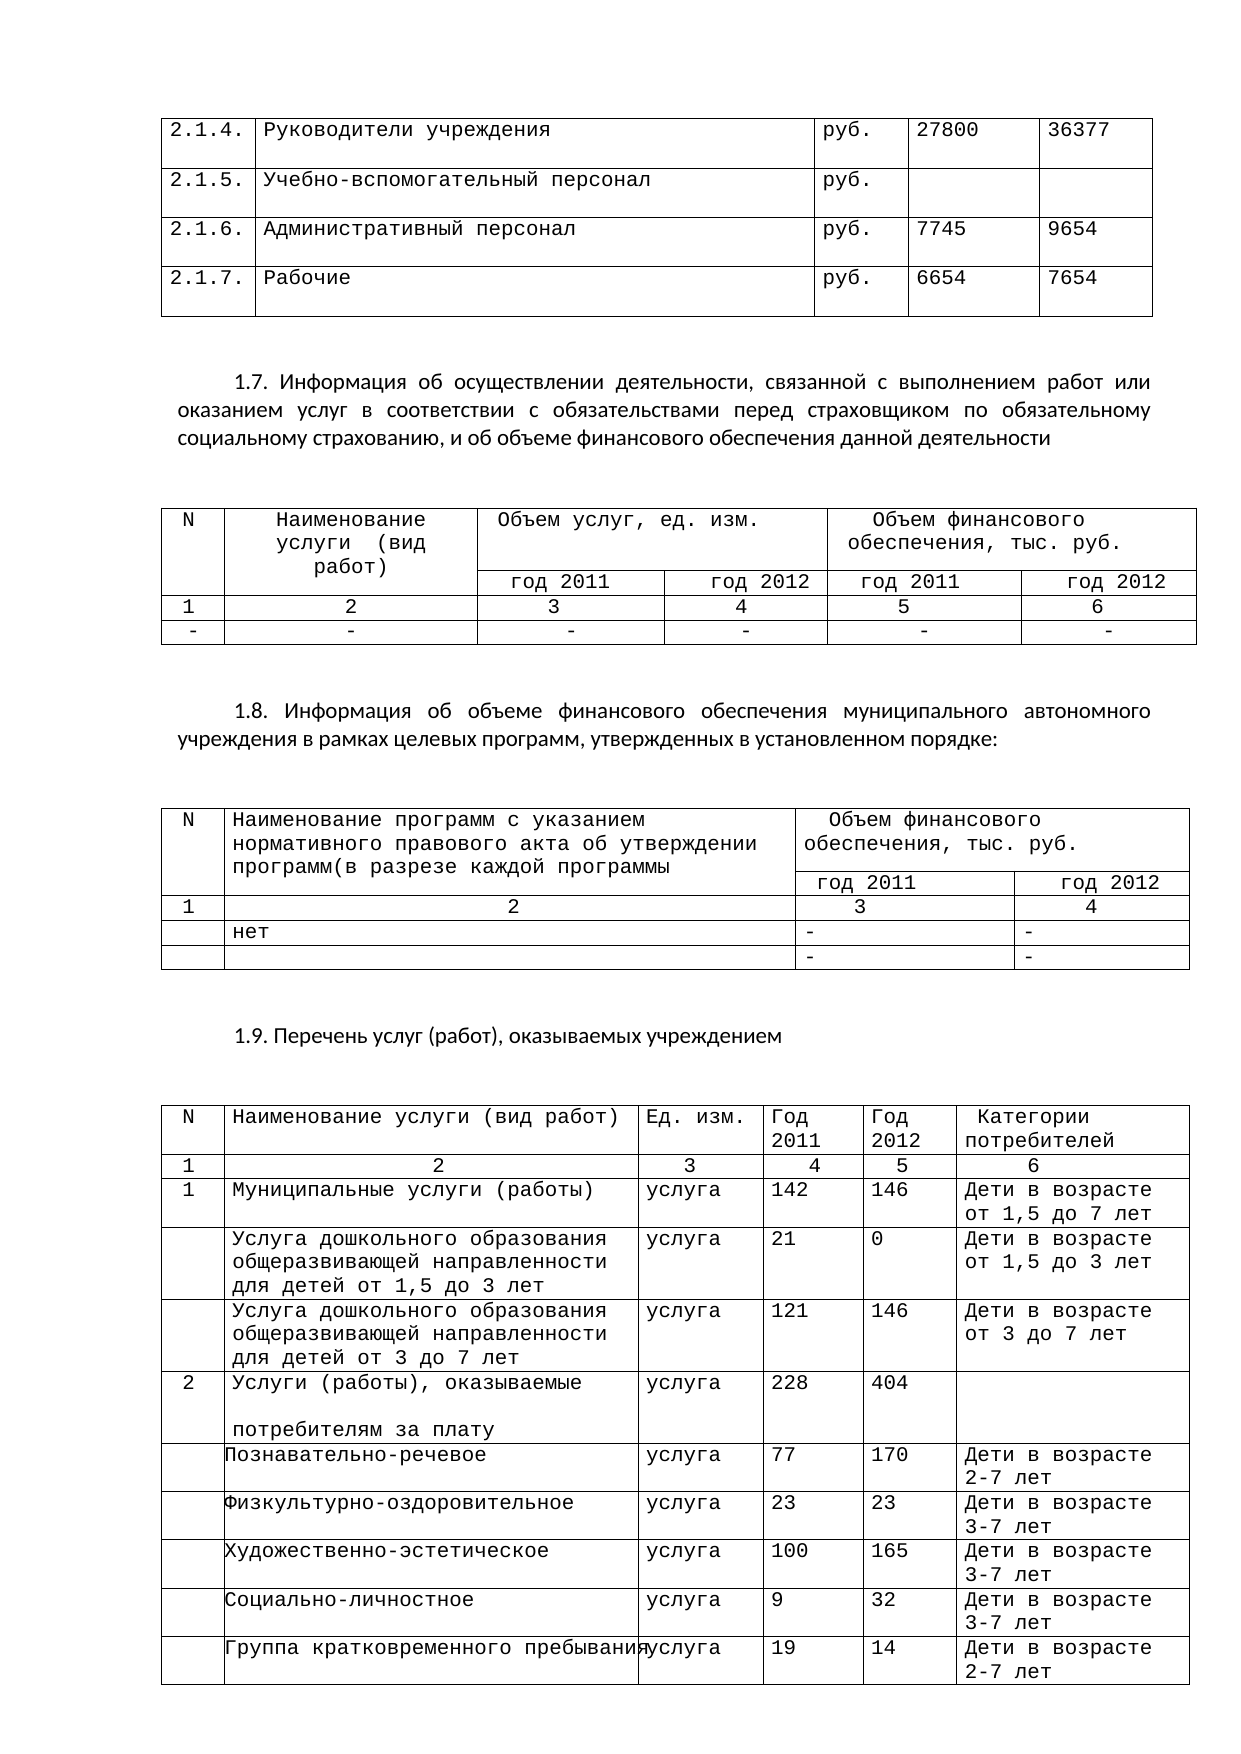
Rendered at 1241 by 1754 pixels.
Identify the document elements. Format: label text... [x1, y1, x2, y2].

table_cell 6654 [909, 267, 1039, 316]
table_cell 9 [764, 1589, 863, 1636]
text 1.7. Информация об осуществлении деятельности, связанной с выполнением работ или оказанием услуг в соответствии с обязательствами перед страховщиком по обязательному социальному страхованию, и об объеме финансового обеспечения данной деятельности [177, 367, 1152, 452]
table_cell Дети в возрасте от 1,5 до 3 лет [957, 1228, 1189, 1299]
table_cell Социально-личностное [225, 1589, 638, 1636]
table_cell услуга [639, 1637, 763, 1684]
table_cell 146 [864, 1179, 956, 1227]
table_cell 2.1.6. [162, 218, 255, 266]
table_cell 3 [639, 1155, 763, 1178]
table_cell нет [225, 921, 795, 945]
table_cell 19 [764, 1637, 863, 1684]
table_cell Физкультурно-оздоровительное [225, 1492, 638, 1539]
table_header Наименование услуги (вид работ) [225, 1106, 638, 1154]
table_cell 36377 [1040, 119, 1152, 167]
table_cell 7745 [909, 218, 1039, 266]
table_cell Дети в возрасте от 3 до 7 лет [957, 1300, 1189, 1371]
table_cell [1040, 169, 1152, 217]
table_cell Руководители учреждения [256, 119, 814, 167]
table_cell 170 [864, 1444, 956, 1491]
table_cell Дети в возрасте от 1,5 до 7 лет [957, 1179, 1189, 1227]
table_cell 21 [764, 1228, 863, 1299]
table_cell 146 [864, 1300, 956, 1371]
table_header N [162, 1106, 224, 1154]
table_cell 228 [764, 1372, 863, 1443]
table_cell - [1015, 921, 1189, 945]
table_header Наименование программ с указанием нормативного правового акта об утверждении программ(в разрезе каждой программы [225, 809, 795, 895]
table_cell - [478, 621, 664, 644]
table_cell Услуга дошкольного образования общеразвивающей направленности для детей от 3 до 7 лет [225, 1300, 638, 1371]
table_cell 23 [764, 1492, 863, 1539]
table_cell 100 [764, 1540, 863, 1588]
table_cell Административный персонал [256, 218, 814, 266]
table_cell - [665, 621, 827, 644]
table_cell [162, 946, 224, 969]
table_cell год 2011 [828, 571, 1021, 595]
table_header Ед. изм. [639, 1106, 763, 1154]
table_cell год 2012 [1022, 571, 1196, 595]
table_cell - [796, 921, 1014, 945]
table_cell [162, 1540, 224, 1588]
table_cell 5 [864, 1155, 956, 1178]
table_cell 32 [864, 1589, 956, 1636]
table_cell руб. [815, 119, 908, 167]
table_cell 121 [764, 1300, 863, 1371]
table_header N [162, 509, 224, 595]
table_cell услуга [639, 1179, 763, 1227]
table_cell 0 [864, 1228, 956, 1299]
table_header Объем финансового обеспечения, тыс. руб. [828, 509, 1196, 570]
table_cell 1 [162, 1155, 224, 1178]
table_cell год 2011 [478, 571, 664, 595]
table_cell Познавательно-речевое [225, 1444, 638, 1491]
table_cell [162, 921, 224, 945]
table_cell 6 [957, 1155, 1189, 1178]
table_cell Дети в возрасте 3-7 лет [957, 1492, 1189, 1539]
text 1.8. Информация об объеме финансового обеспечения муниципального автономного учреждения в рамках целевых программ, утвержденных в установленном порядке: [177, 696, 1152, 752]
table_cell [162, 1492, 224, 1539]
table_cell 4 [665, 596, 827, 619]
table_cell 27800 [909, 119, 1039, 167]
table_cell Дети в возрасте 2-7 лет [957, 1444, 1189, 1491]
table_cell Услуги (работы), оказываемые потребителям за плату [225, 1372, 638, 1443]
table_cell - [828, 621, 1021, 644]
table_cell - [1015, 946, 1189, 969]
table_cell услуга [639, 1228, 763, 1299]
table_cell 2.1.7. [162, 267, 255, 316]
table_cell 5 [828, 596, 1021, 619]
table_cell 14 [864, 1637, 956, 1684]
table_header Объем услуг, ед. изм. [478, 509, 827, 570]
table_cell 165 [864, 1540, 956, 1588]
table_cell Дети в возрасте 3-7 лет [957, 1540, 1189, 1588]
table_cell Дети в возрасте 2-7 лет [957, 1637, 1189, 1684]
table_cell [162, 1589, 224, 1636]
table_cell [162, 1444, 224, 1491]
table_cell [225, 946, 795, 969]
table_cell 404 [864, 1372, 956, 1443]
table_cell [162, 1300, 224, 1371]
table_cell 1 [162, 1179, 224, 1227]
table_header Объем финансового обеспечения, тыс. руб. [796, 809, 1189, 871]
table_cell услуга [639, 1492, 763, 1539]
table_cell 142 [764, 1179, 863, 1227]
table_cell 6 [1022, 596, 1196, 619]
table_cell 2 [162, 1372, 224, 1443]
table_cell Дети в возрасте 3-7 лет [957, 1589, 1189, 1636]
table_cell руб. [815, 267, 908, 316]
table_cell 9654 [1040, 218, 1152, 266]
table_cell 3 [796, 896, 1014, 920]
table_cell год 2011 [796, 872, 1014, 895]
table_cell [909, 169, 1039, 217]
table_cell услуга [639, 1589, 763, 1636]
table_header Год 2011 [764, 1106, 863, 1154]
table_cell 3 [478, 596, 664, 619]
table_cell 2 [225, 596, 477, 619]
table_cell - [162, 621, 224, 644]
table_cell 2 [225, 896, 795, 920]
table_cell услуга [639, 1372, 763, 1443]
table_cell [957, 1372, 1189, 1443]
table_header N [162, 809, 224, 895]
table_cell 7654 [1040, 267, 1152, 316]
table_cell Услуга дошкольного образования общеразвивающей направленности для детей от 1,5 до 3 лет [225, 1228, 638, 1299]
table_cell 1 [162, 596, 224, 619]
table_cell Муниципальные услуги (работы) [225, 1179, 638, 1227]
table_cell - [796, 946, 1014, 969]
table_cell 2 [225, 1155, 638, 1178]
table_cell Группа кратковременного пребывания [225, 1637, 638, 1684]
table_cell год 2012 [665, 571, 827, 595]
table_cell услуга [639, 1444, 763, 1491]
table_cell 1 [162, 896, 224, 920]
table_cell Учебно-вспомогательный персонал [256, 169, 814, 217]
table_cell - [225, 621, 477, 644]
table_cell 77 [764, 1444, 863, 1491]
text 1.9. Перечень услуг (работ), оказываемых учреждением [177, 1021, 1152, 1049]
table_cell Художественно-эстетическое [225, 1540, 638, 1588]
table_header Категории потребителей [957, 1106, 1189, 1154]
table_cell 2.1.5. [162, 169, 255, 217]
table_cell 2.1.4. [162, 119, 255, 167]
table_cell - [1022, 621, 1196, 644]
table_cell 23 [864, 1492, 956, 1539]
table_cell Рабочие [256, 267, 814, 316]
table_header Год 2012 [864, 1106, 956, 1154]
table_cell 4 [764, 1155, 863, 1178]
table_cell услуга [639, 1540, 763, 1588]
table_header Наименование услуги (вид работ) [225, 509, 477, 595]
table_cell [162, 1228, 224, 1299]
table_cell 4 [1015, 896, 1189, 920]
table_cell услуга [639, 1300, 763, 1371]
table_cell руб. [815, 169, 908, 217]
table_cell [162, 1637, 224, 1684]
table_cell год 2012 [1015, 872, 1189, 895]
table_cell руб. [815, 218, 908, 266]
